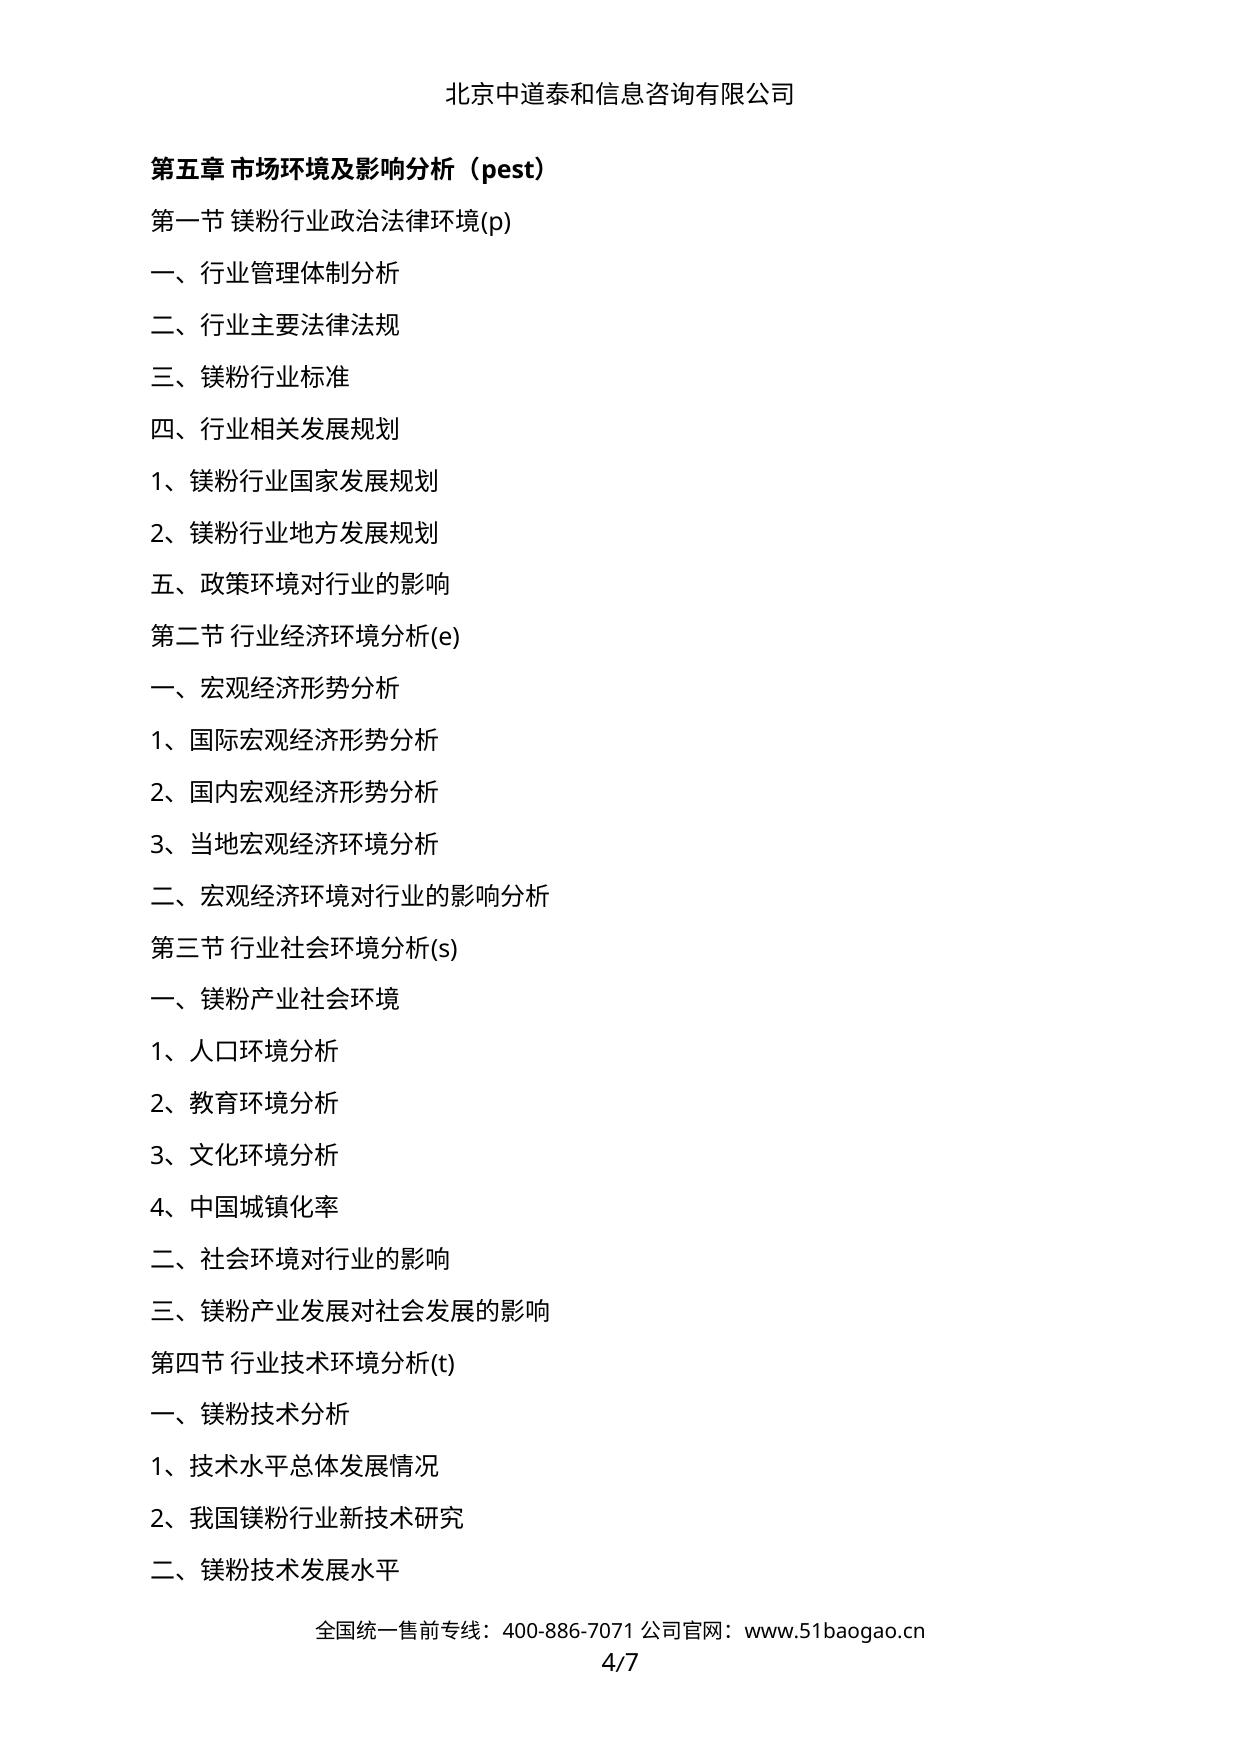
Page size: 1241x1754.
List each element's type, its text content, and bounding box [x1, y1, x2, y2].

text 一、宏观经济形势分析 [150, 669, 1090, 705]
text 第二节 行业经济环境分析(e) [150, 617, 1090, 653]
text 第五章 市场环境及影响分析（pest） [150, 150, 1090, 186]
text 一、镁粉技术分析 [150, 1395, 1090, 1431]
text 二、镁粉技术发展水平 [150, 1551, 1090, 1587]
text 1、国际宏观经济形势分析 [150, 721, 1090, 757]
text 第一节 镁粉行业政治法律环境(p) [150, 202, 1090, 238]
text 四、行业相关发展规划 [150, 409, 1090, 446]
text 3、文化环境分析 [150, 1136, 1090, 1172]
text 三、镁粉产业发展对社会发展的影响 [150, 1291, 1090, 1327]
text 2、教育环境分析 [150, 1084, 1090, 1120]
text 2、国内宏观经济形势分析 [150, 772, 1090, 809]
text 二、宏观经济环境对行业的影响分析 [150, 876, 1090, 912]
text 1、人口环境分析 [150, 1032, 1090, 1068]
text 三、镁粉行业标准 [150, 357, 1090, 394]
text 2、镁粉行业地方发展规划 [150, 513, 1090, 549]
text 一、行业管理体制分析 [150, 254, 1090, 290]
text 第四节 行业技术环境分析(t) [150, 1343, 1090, 1379]
text 五、政策环境对行业的影响 [150, 565, 1090, 601]
text 1、技术水平总体发展情况 [150, 1447, 1090, 1483]
text 4、中国城镇化率 [150, 1187, 1090, 1224]
text 3、当地宏观经济环境分析 [150, 824, 1090, 861]
text 二、行业主要法律法规 [150, 306, 1090, 342]
text 一、镁粉产业社会环境 [150, 980, 1090, 1016]
text 2、我国镁粉行业新技术研究 [150, 1499, 1090, 1535]
text 第三节 行业社会环境分析(s) [150, 928, 1090, 964]
text 1、镁粉行业国家发展规划 [150, 461, 1090, 497]
text 二、社会环境对行业的影响 [150, 1239, 1090, 1276]
